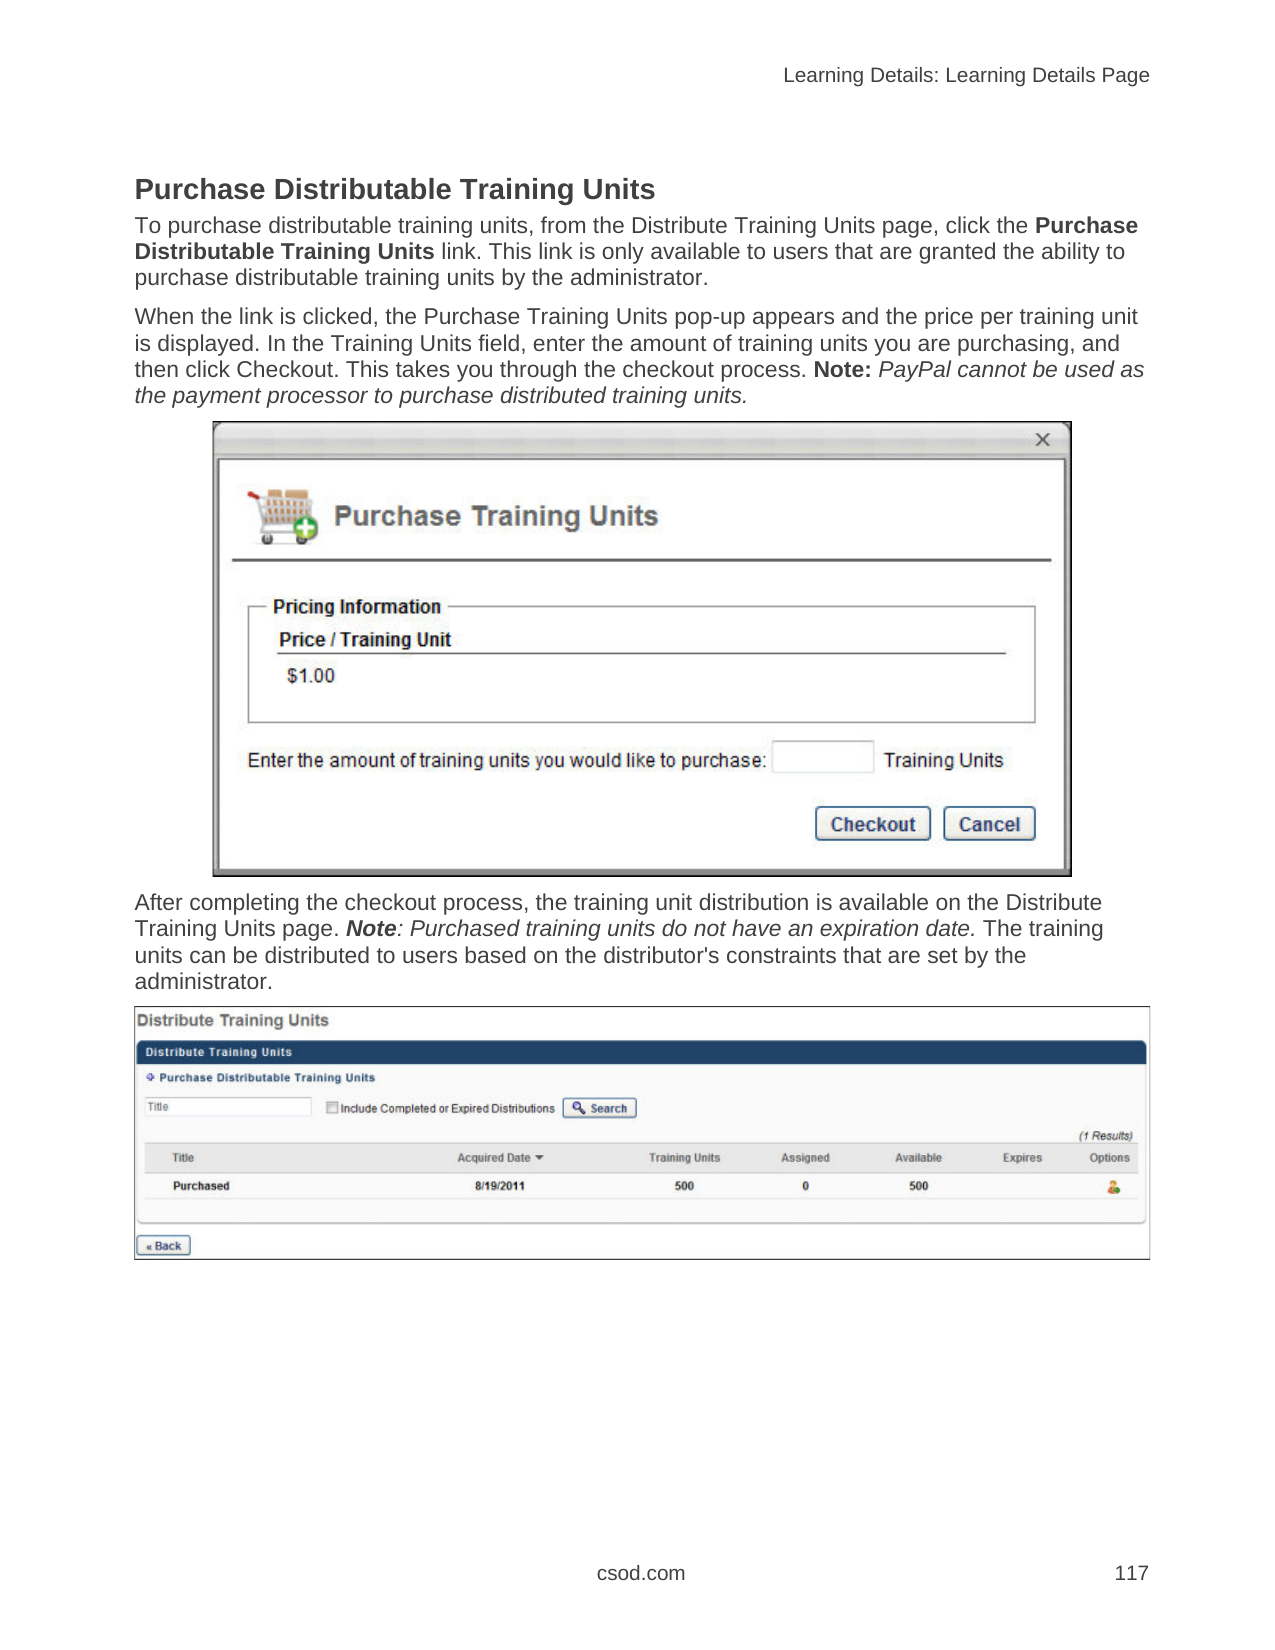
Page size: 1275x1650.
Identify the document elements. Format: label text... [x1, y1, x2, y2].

text When the link is clicked, the Purchase Training Units pop-up appears and the price per training unit is displayed. In the Training Units field, enter the amount of training units you are purchasing, and then click Checkout. This takes you through the checkout process. Note: PayPal cannot be used as the payment processor to purchase distributed training units. [134, 303, 1150, 409]
text To purchase distributable training units, from the Distribute Training Units page, click the Purchase Distributable Training Units link. This link is only available to users that are granted the ability to purchase distributable training units by the administrator. [134, 212, 1150, 291]
text Purchase Distributable Training Units [134, 172, 1150, 205]
text After completing the checkout process, the training unit distribution is available on the Distribute Training Units page. Note: Purchased training units do not have an expiration date. The training units can be distributed to users based on the distributor's constraints that are set by the administrator. [134, 889, 1150, 994]
picture [212, 421, 1072, 877]
picture [134, 1006, 1150, 1260]
